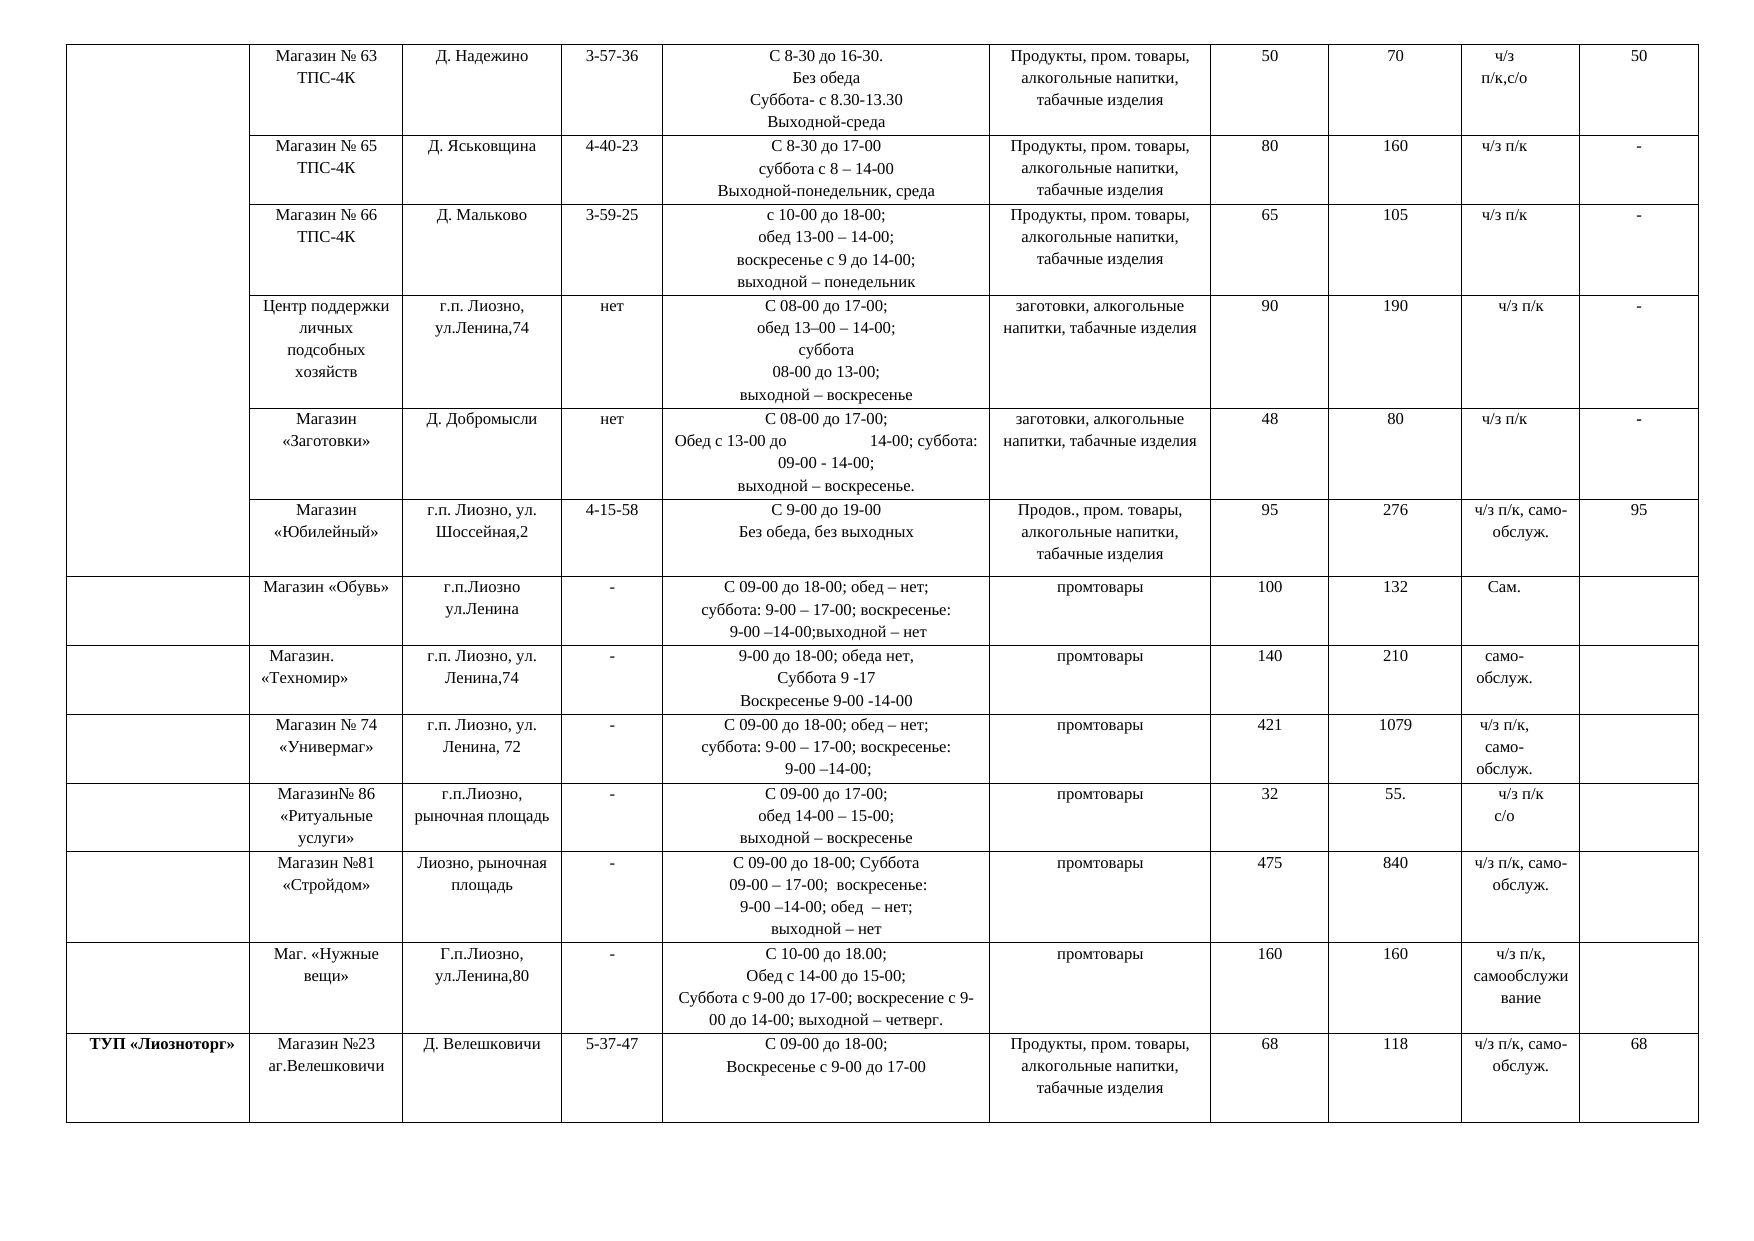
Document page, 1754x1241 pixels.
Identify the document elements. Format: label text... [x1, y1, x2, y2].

table_cell С 09-00 до 18-00; Воскресенье с 9-00 до 17-00 [663, 1034, 989, 1122]
table_cell Магазин №81 «Стройдом» [250, 852, 402, 942]
table_cell г.п. Лиозно, ул. Ленина,74 [403, 646, 561, 713]
table_cell г.п.Лиозно ул.Ленина [403, 577, 561, 645]
table_cell [67, 943, 249, 1033]
table_cell С 8-30 до 16-30. Без обеда Суббота- с 8.30-13.30 Выходной-среда [663, 45, 989, 135]
table_cell 95 [1580, 500, 1698, 576]
table_cell 80 [1329, 409, 1461, 498]
table_cell 4-15-58 [562, 500, 662, 576]
table_cell 118 [1329, 1034, 1461, 1122]
table_cell - [562, 715, 662, 782]
table_cell ч/з п/к [1462, 409, 1579, 498]
table_cell 132 [1329, 577, 1461, 645]
table_cell нет [562, 409, 662, 498]
table_cell ч/з п/к, само-обслуж. [1462, 852, 1579, 942]
table_cell - [1580, 409, 1698, 498]
table_cell 50 [1211, 45, 1328, 135]
table_cell [1580, 715, 1698, 782]
table_cell 32 [1211, 784, 1328, 851]
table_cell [1462, 1034, 1579, 1122]
table_cell 9-00 до 18-00; обеда нет, Суббота 9 -17 Воскресенье 9-00 -14-00 [663, 646, 989, 713]
table_cell 65 [1211, 205, 1328, 295]
table_cell С 9-00 до 19-00 Без обеда, без выходных [663, 500, 989, 576]
table_cell 840 [1329, 852, 1461, 942]
table_cell Магазин № 63 ТПС-4К [250, 45, 402, 135]
table_cell Д. Яськовщина [403, 136, 561, 204]
table_cell Магазин № 74 «Универмаг» [250, 715, 402, 782]
table_cell [67, 784, 249, 851]
table_cell [67, 577, 249, 645]
table_cell С 09-00 до 18-00; Суббота 09-00 – 17-00; воскресенье: 9-00 –14-00; обед – нет; выходной – нет [663, 852, 989, 942]
table_cell [1580, 943, 1698, 1033]
table_cell 105 [1329, 205, 1461, 295]
table_cell Д. Велешковичи [403, 1034, 561, 1122]
table_cell С 8-30 до 17-00 суббота с 8 – 14-00 Выходной-понедельник, среда [663, 136, 989, 204]
table_cell ч/з п/к,с/о [1462, 45, 1579, 135]
table_cell 190 [1329, 296, 1461, 408]
table_cell ч/з п/к [1462, 205, 1579, 295]
table_cell Магазин. «Техномир» [250, 646, 402, 713]
table_cell 50 [1580, 45, 1698, 135]
table_cell ч/з п/к, самообслуживание [1462, 943, 1579, 1033]
table_cell Магазин «Заготовки» [250, 409, 402, 498]
table_cell само-обслуж. [1462, 646, 1579, 713]
table_cell 160 [1329, 136, 1461, 204]
table_cell 3-57-36 [562, 45, 662, 135]
table_cell 90 [1211, 296, 1328, 408]
table_cell Г.п.Лиозно, ул.Ленина,80 [403, 943, 561, 1033]
table_cell ч/з п/к [1462, 296, 1579, 408]
table_cell Д. Мальково [403, 205, 561, 295]
table_cell 421 [1211, 715, 1328, 782]
table_cell - [1580, 205, 1698, 295]
table_cell Маг. «Нужные вещи» [250, 943, 402, 1033]
table_cell - [562, 577, 662, 645]
table_cell Магазин № 65 ТПС-4К [250, 136, 402, 204]
table_cell Магазин №23 аг.Велешковичи [250, 1034, 402, 1122]
table_cell ч/з п/к [1462, 136, 1579, 204]
table_cell Продукты, пром. товары, алкогольные напитки, табачные изделия [990, 205, 1210, 295]
table_cell Центр поддержки личных подсобных хозяйств [250, 296, 402, 408]
table_cell г.п. Лиозно, ул. Шоссейная,2 [403, 500, 561, 576]
table_cell промтовары [990, 646, 1210, 713]
table_cell 55. [1329, 784, 1461, 851]
table_cell 276 [1329, 500, 1461, 576]
table_cell [1580, 852, 1698, 942]
table_cell Сам. [1462, 577, 1579, 645]
table_cell Магазин № 66 ТПС-4К [250, 205, 402, 295]
table_cell - [1580, 136, 1698, 204]
table_cell С 08-00 до 17-00; обед 13–00 – 14-00; суббота 08-00 до 13-00; выходной – воскресенье [663, 296, 989, 408]
table_cell промтовары [990, 784, 1210, 851]
table_cell [67, 715, 249, 782]
table_cell Продов., пром. товары, алкогольные напитки, табачные изделия [990, 500, 1210, 576]
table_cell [990, 45, 1210, 135]
table_cell ч/з п/к, само-обслуж. [1462, 500, 1579, 576]
table_cell г.п. Лиозно, ул. Ленина, 72 [403, 715, 561, 782]
table_cell - [562, 852, 662, 942]
table_cell С 09-00 до 17-00; обед 14-00 – 15-00; выходной – воскресенье [663, 784, 989, 851]
table_cell [1580, 784, 1698, 851]
table_cell 4-40-23 [562, 136, 662, 204]
table_cell Д. Надежино [403, 45, 561, 135]
table_cell - [562, 943, 662, 1033]
table_cell 48 [1211, 409, 1328, 498]
table_cell 80 [1211, 136, 1328, 204]
table_cell [67, 646, 249, 713]
table_cell 68 [1580, 1034, 1698, 1122]
table_cell промтовары [990, 577, 1210, 645]
table_cell С 09-00 до 18-00; обед – нет; суббота: 9-00 – 17-00; воскресенье: 9-00 –14-00; [663, 715, 989, 782]
table_cell 160 [1329, 943, 1461, 1033]
table_cell с 10-00 до 18-00; обед 13-00 – 14-00; воскресенье с 9 до 14-00; выходной – понедельник [663, 205, 989, 295]
table_cell - [562, 646, 662, 713]
table_cell 140 [1211, 646, 1328, 713]
table_cell - [562, 784, 662, 851]
table_cell С 10-00 до 18.00; Обед с 14-00 до 15-00; Суббота с 9-00 до 17-00; воскресение с 9-00 до 14-00; выходной – четверг. [663, 943, 989, 1033]
table_cell 475 [1211, 852, 1328, 942]
table_cell С 08-00 до 17-00; Обед с 13-00 до 14-00; суббота: 09-00 - 14-00; выходной – воскресенье. [663, 409, 989, 498]
table_cell г.п.Лиозно, рыночная площадь [403, 784, 561, 851]
table_cell 1079 [1329, 715, 1461, 782]
table_cell ТУП «Лиозноторг» [67, 1034, 249, 1122]
table_cell [67, 852, 249, 942]
table_cell Лиозно, рыночная площадь [403, 852, 561, 942]
table_cell промтовары [990, 852, 1210, 942]
table_cell заготовки, алкогольные напитки, табачные изделия [990, 296, 1210, 408]
table_cell Продукты, пром. товары, алкогольные напитки, табачные изделия [990, 136, 1210, 204]
table_cell - [1580, 296, 1698, 408]
table_cell Д. Добромысли [403, 409, 561, 498]
table_cell 3-59-25 [562, 205, 662, 295]
table_cell С 09-00 до 18-00; обед – нет; суббота: 9-00 – 17-00; воскресенье: 9-00 –14-00;выходной – нет [663, 577, 989, 645]
table_cell 210 [1329, 646, 1461, 713]
table_cell г.п. Лиозно, ул.Ленина,74 [403, 296, 561, 408]
table_cell 160 [1211, 943, 1328, 1033]
table_cell 100 [1211, 577, 1328, 645]
table_cell заготовки, алкогольные напитки, табачные изделия [990, 409, 1210, 498]
table_cell Магазин№ 86 «Ритуальные услуги» [250, 784, 402, 851]
table_cell промтовары [990, 715, 1210, 782]
table_cell Магазин «Юбилейный» [250, 500, 402, 576]
table_cell 68 [1211, 1034, 1328, 1122]
table_cell Продукты, пром. товары, алкогольные напитки, табачные изделия [990, 1034, 1210, 1122]
table_cell ч/з п/к с/о [1462, 784, 1579, 851]
table_cell [1580, 646, 1698, 713]
table_cell промтовары [990, 943, 1210, 1033]
table_cell 95 [1211, 500, 1328, 576]
table_cell [1580, 577, 1698, 645]
table_cell нет [562, 296, 662, 408]
table_cell 5-37-47 [562, 1034, 662, 1122]
table_cell 70 [1329, 45, 1461, 135]
table_cell Магазин «Обувь» [250, 577, 402, 645]
table_cell ч/з п/к, само-обслуж. [1462, 715, 1579, 782]
